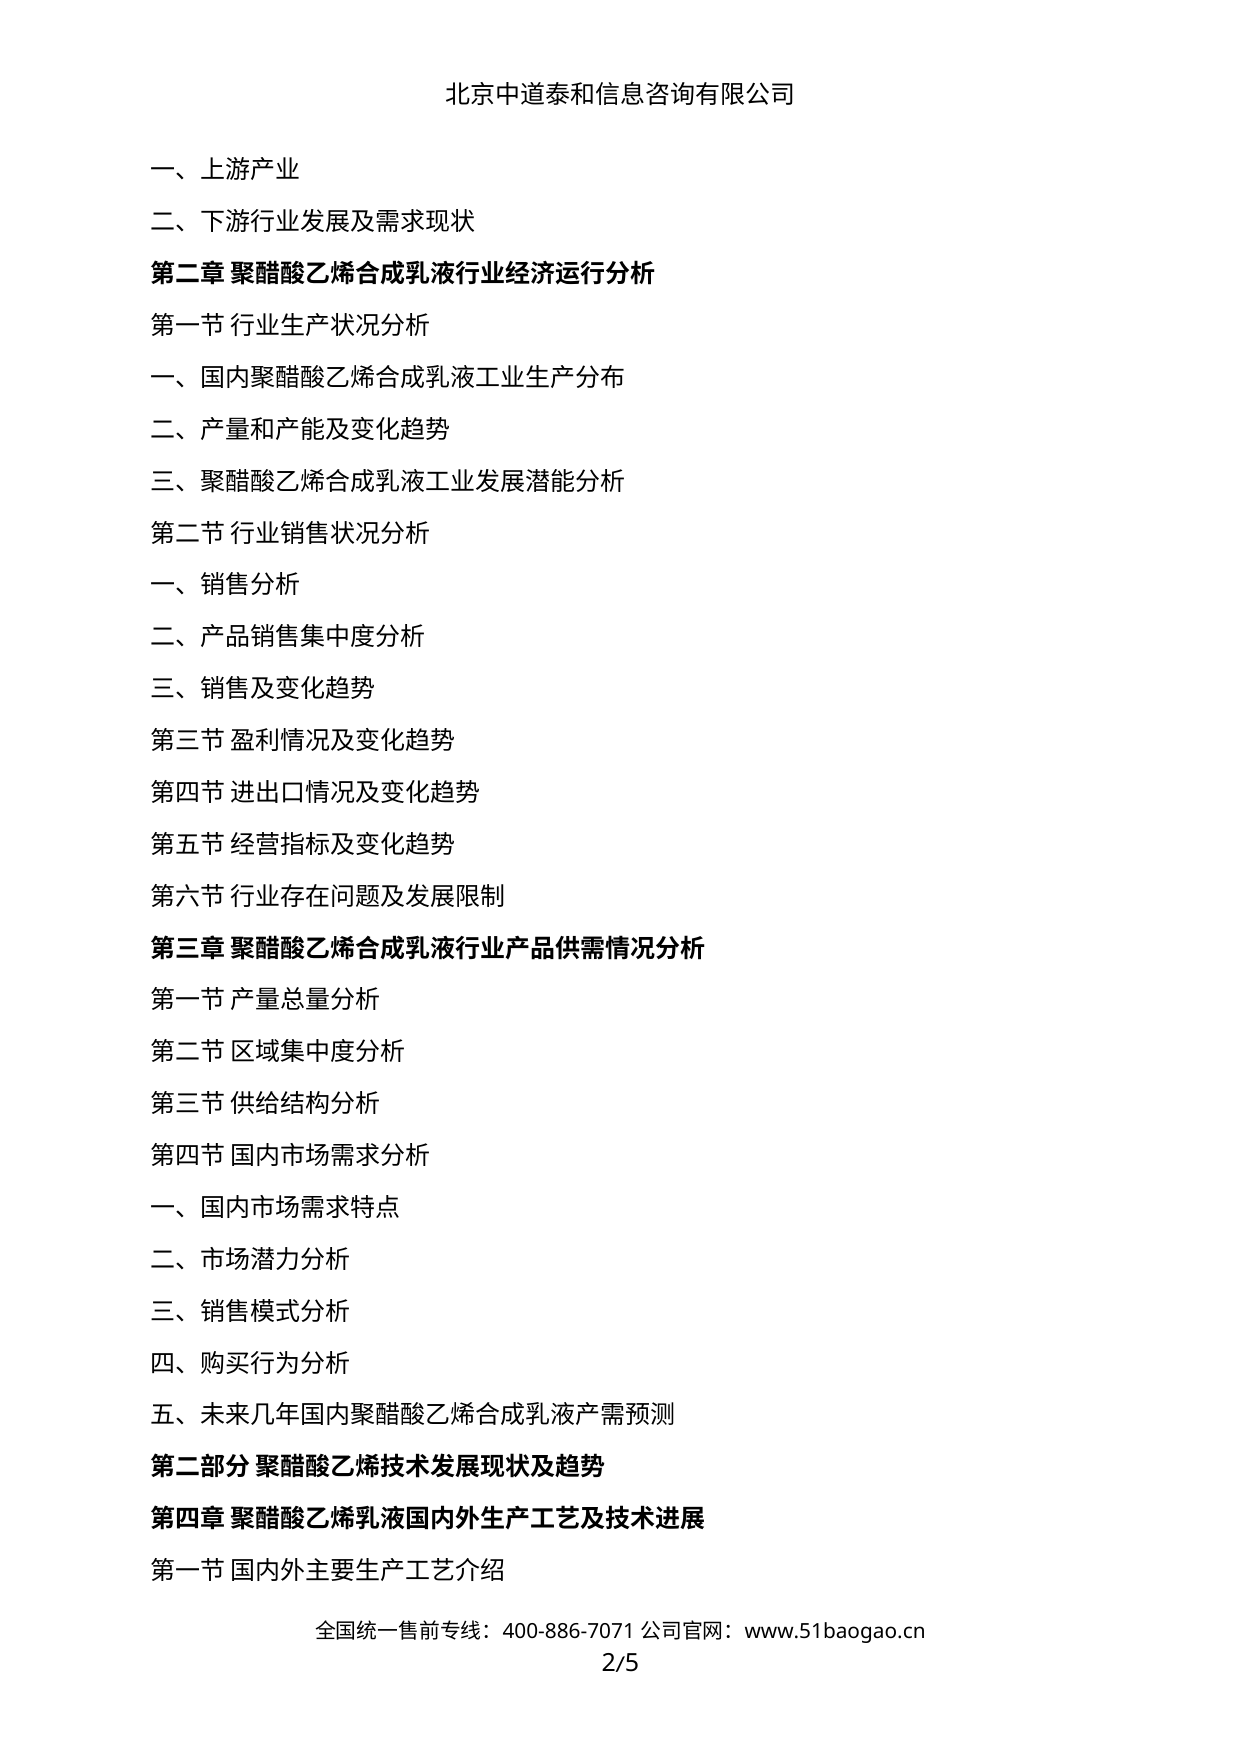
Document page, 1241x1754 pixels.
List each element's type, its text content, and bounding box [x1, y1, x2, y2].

text 一、国内市场需求特点 [150, 1187, 1090, 1224]
text 第三节 盈利情况及变化趋势 [150, 721, 1090, 757]
text 一、上游产业 [150, 150, 1090, 186]
text 第一节 产量总量分析 [150, 980, 1090, 1016]
text 第一节 行业生产状况分析 [150, 306, 1090, 342]
text 三、聚醋酸乙烯合成乳液工业发展潜能分析 [150, 461, 1090, 497]
text 第六节 行业存在问题及发展限制 [150, 876, 1090, 912]
text 二、市场潜力分析 [150, 1239, 1090, 1276]
text 第四节 进出口情况及变化趋势 [150, 772, 1090, 809]
text 一、销售分析 [150, 565, 1090, 601]
text 第一节 国内外主要生产工艺介绍 [150, 1551, 1090, 1587]
text 四、购买行为分析 [150, 1343, 1090, 1379]
text 第五节 经营指标及变化趋势 [150, 824, 1090, 861]
text 第三节 供给结构分析 [150, 1084, 1090, 1120]
text 三、销售模式分析 [150, 1291, 1090, 1327]
text 二、下游行业发展及需求现状 [150, 202, 1090, 238]
text 第三章 聚醋酸乙烯合成乳液行业产品供需情况分析 [150, 928, 1090, 964]
text 二、产品销售集中度分析 [150, 617, 1090, 653]
text 三、销售及变化趋势 [150, 669, 1090, 705]
text 第二节 行业销售状况分析 [150, 513, 1090, 549]
text 第二节 区域集中度分析 [150, 1032, 1090, 1068]
text 二、产量和产能及变化趋势 [150, 409, 1090, 446]
text 第四章 聚醋酸乙烯乳液国内外生产工艺及技术进展 [150, 1499, 1090, 1535]
text 第二部分 聚醋酸乙烯技术发展现状及趋势 [150, 1447, 1090, 1483]
text 第四节 国内市场需求分析 [150, 1136, 1090, 1172]
text 第二章 聚醋酸乙烯合成乳液行业经济运行分析 [150, 254, 1090, 290]
text 五、未来几年国内聚醋酸乙烯合成乳液产需预测 [150, 1395, 1090, 1431]
text 一、国内聚醋酸乙烯合成乳液工业生产分布 [150, 357, 1090, 394]
